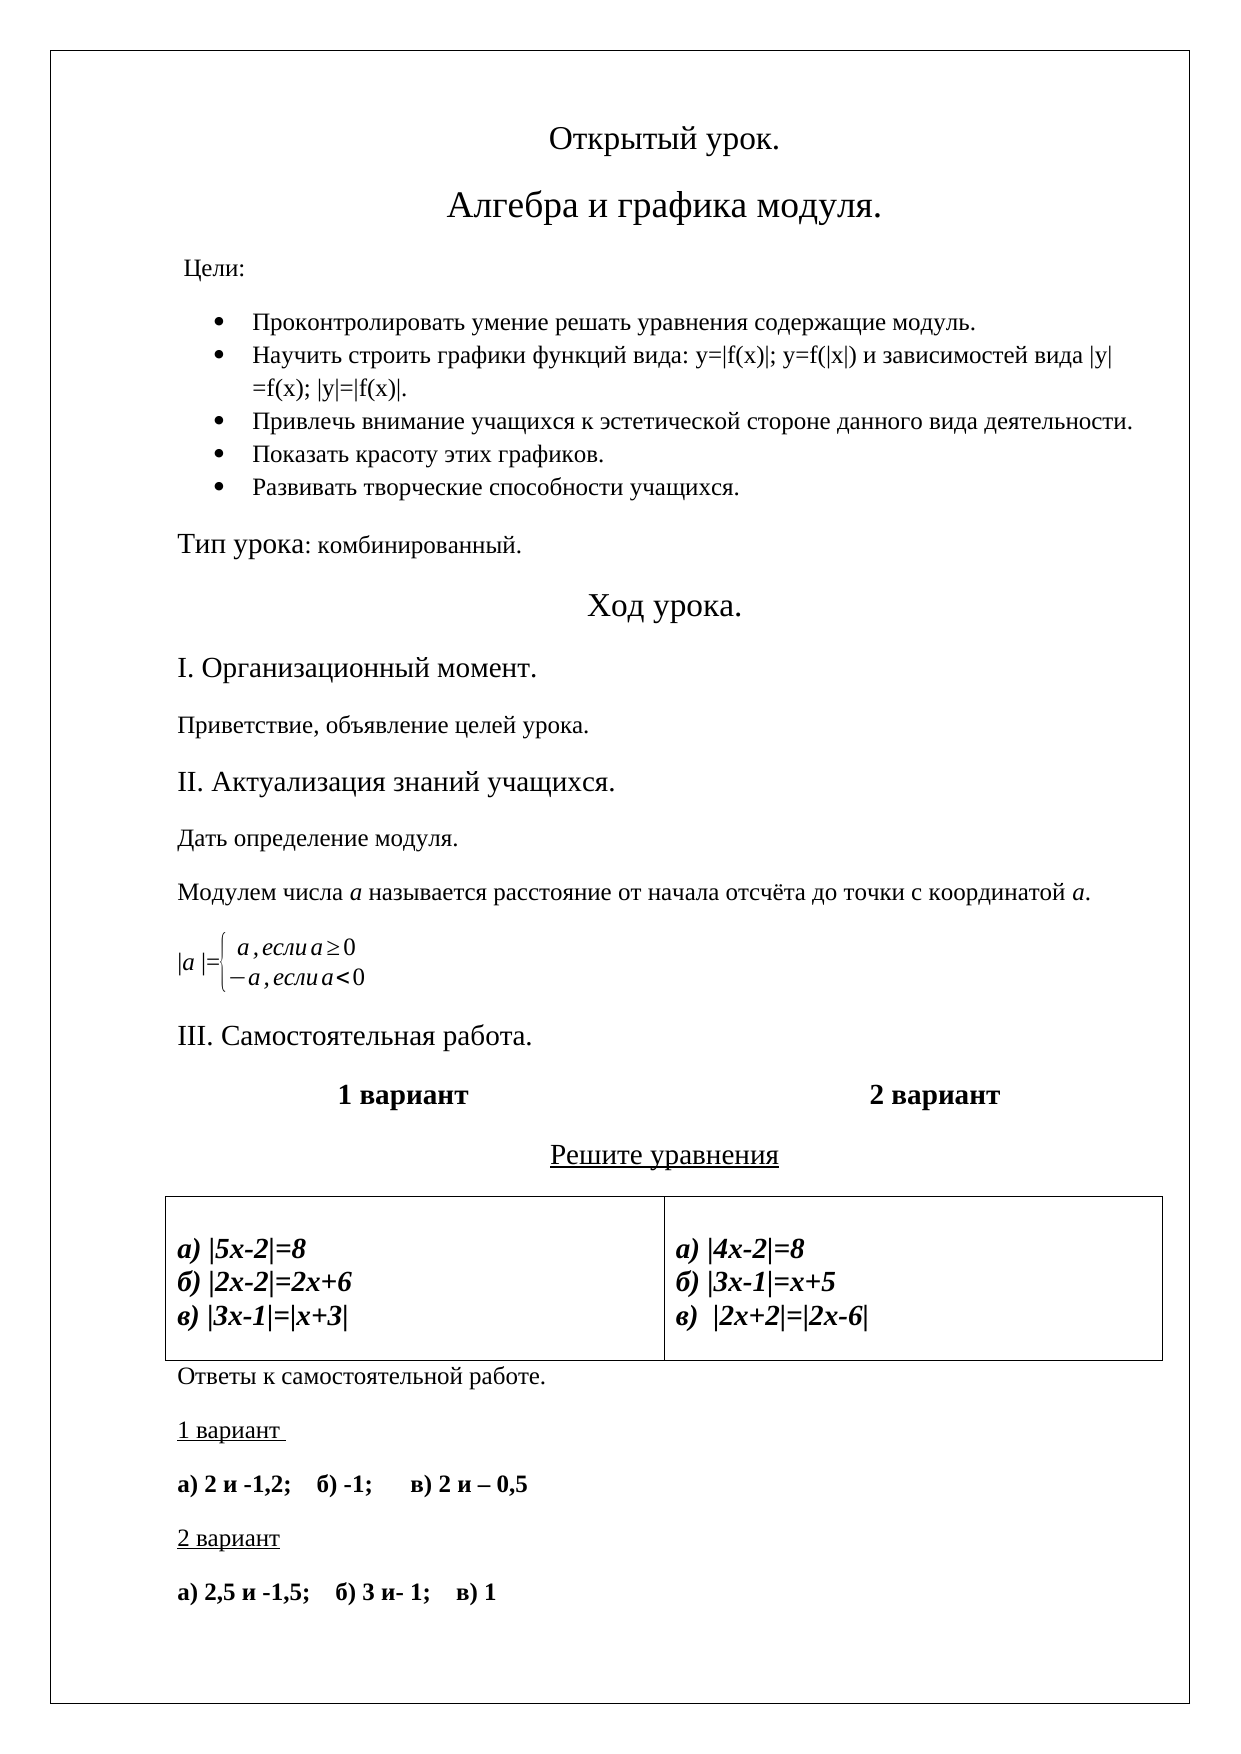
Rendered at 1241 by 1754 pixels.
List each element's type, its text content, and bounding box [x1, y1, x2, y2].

text Ответы к самостоятельной работе. [177, 1361, 1152, 1390]
list Привлечь внимание учащихся к эстетической стороне данного вида деятельности. [214, 406, 1152, 435]
text Приветствие, объявление целей урока. [177, 710, 1152, 738]
text Тип урока: комбинированный. [177, 526, 1152, 560]
text Открытый урок. [177, 118, 1152, 156]
text I. Организационный момент. [177, 650, 1152, 684]
text 1 вариант 2 вариант [177, 1077, 1152, 1111]
text Дать определение модуля. [177, 823, 1152, 852]
list Показать красоту этих графиков. [214, 439, 1152, 468]
text 1 вариант [177, 1415, 1152, 1444]
list Развивать творческие способности учащихся. [214, 472, 1152, 501]
text Алгебра и графика модуля. [177, 183, 1152, 226]
text |a |= [177, 931, 1152, 993]
list Научить строить графики функций вида: y=|f(x)|; y=f(|x|) и зависимостей вида |y|=f(x); |y|=|f(x)|. [214, 340, 1152, 402]
list Проконтролировать умение решать уравнения содержащие модуль. [214, 307, 1152, 336]
text а) 2,5 и -1,5; б) 3 и- 1; в) 1 [177, 1577, 1152, 1605]
text Цели: [177, 253, 1152, 282]
text а) 2 и -1,2; б) -1; в) 2 и – 0,5 [177, 1469, 1152, 1498]
table_header а) |5х-2|=8 б) |2х-2|=2х+6 в) |3х-1|=|х+3| [166, 1197, 664, 1360]
text 2 вариант [177, 1523, 1152, 1551]
text III. Самостоятельная работа. [177, 1018, 1152, 1052]
text Решите уравнения [177, 1137, 1152, 1170]
table_header а) |4х-2|=8 б) |3х-1|=х+5 в) |2х+2|=|2х-6| [665, 1197, 1162, 1360]
text Модулем числа a называется расстояние от начала отсчёта до точки с координатой a. [177, 877, 1152, 906]
text Ход урока. [177, 586, 1152, 624]
text II. Актуализация знаний учащихся. [177, 764, 1152, 797]
